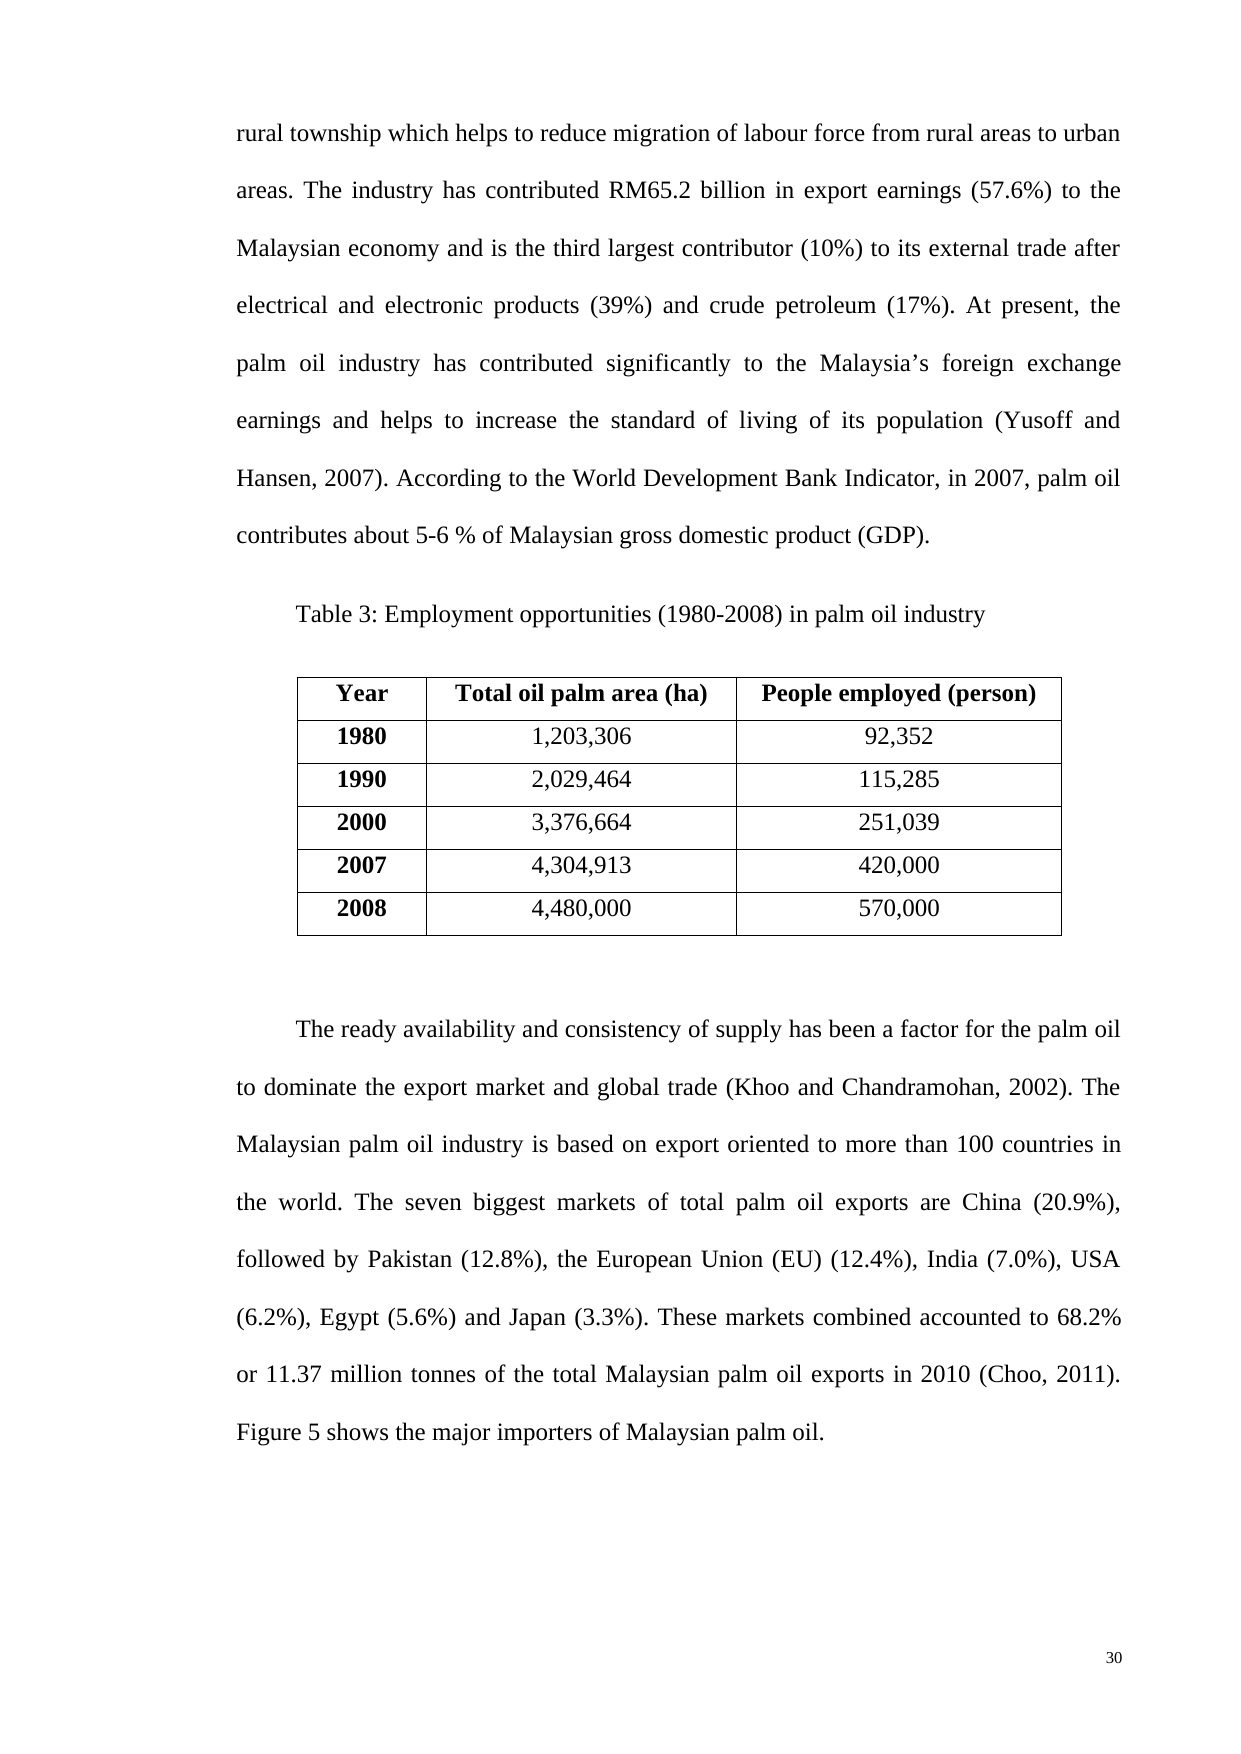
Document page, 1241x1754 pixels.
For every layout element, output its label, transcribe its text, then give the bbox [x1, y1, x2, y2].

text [236, 118, 1122, 549]
table_cell 4,304,913 [427, 850, 736, 892]
table_cell 2008 [298, 893, 426, 935]
table_header Total oil palm area (ha) [427, 678, 736, 720]
table_cell 92,352 [737, 721, 1061, 763]
table_cell 2007 [298, 850, 426, 892]
table_cell 420,000 [737, 850, 1061, 892]
table_cell 4,480,000 [427, 893, 736, 935]
table_cell 570,000 [737, 893, 1061, 935]
table_cell 1980 [298, 721, 426, 763]
table_cell 3,376,664 [427, 807, 736, 849]
text The ready availability and consistency of supply has been a factor for the palm oil to dominate the export market and global trade (Khoo and Chandramohan, 2002). The Malaysian palm oil industry is based on export oriented to more than 100 countries in the world. The seven biggest markets of total palm oil exports are China (20.9%), followed by Pakistan (12.8%), the European Union (EU) (12.4%), India (7.0%), USA (6.2%), Egypt (5.6%) and Japan (3.3%). These markets combined accounted to 68.2% or 11.37 million tonnes of the total Malaysian palm oil exports in 2010 (Choo, 2011). Figure 5 shows the major importers of Malaysian palm oil. [236, 1014, 1122, 1445]
table_cell 115,285 [737, 764, 1061, 806]
table_header Year [298, 678, 426, 720]
text Table 3: Employment opportunities (1980-2008) in palm oil industry [236, 599, 1122, 628]
table_cell 1990 [298, 764, 426, 806]
table_cell 2000 [298, 807, 426, 849]
table_header People employed (person) [737, 678, 1061, 720]
table_cell 2,029,464 [427, 764, 736, 806]
table_cell 251,039 [737, 807, 1061, 849]
table_cell 1,203,306 [427, 721, 736, 763]
